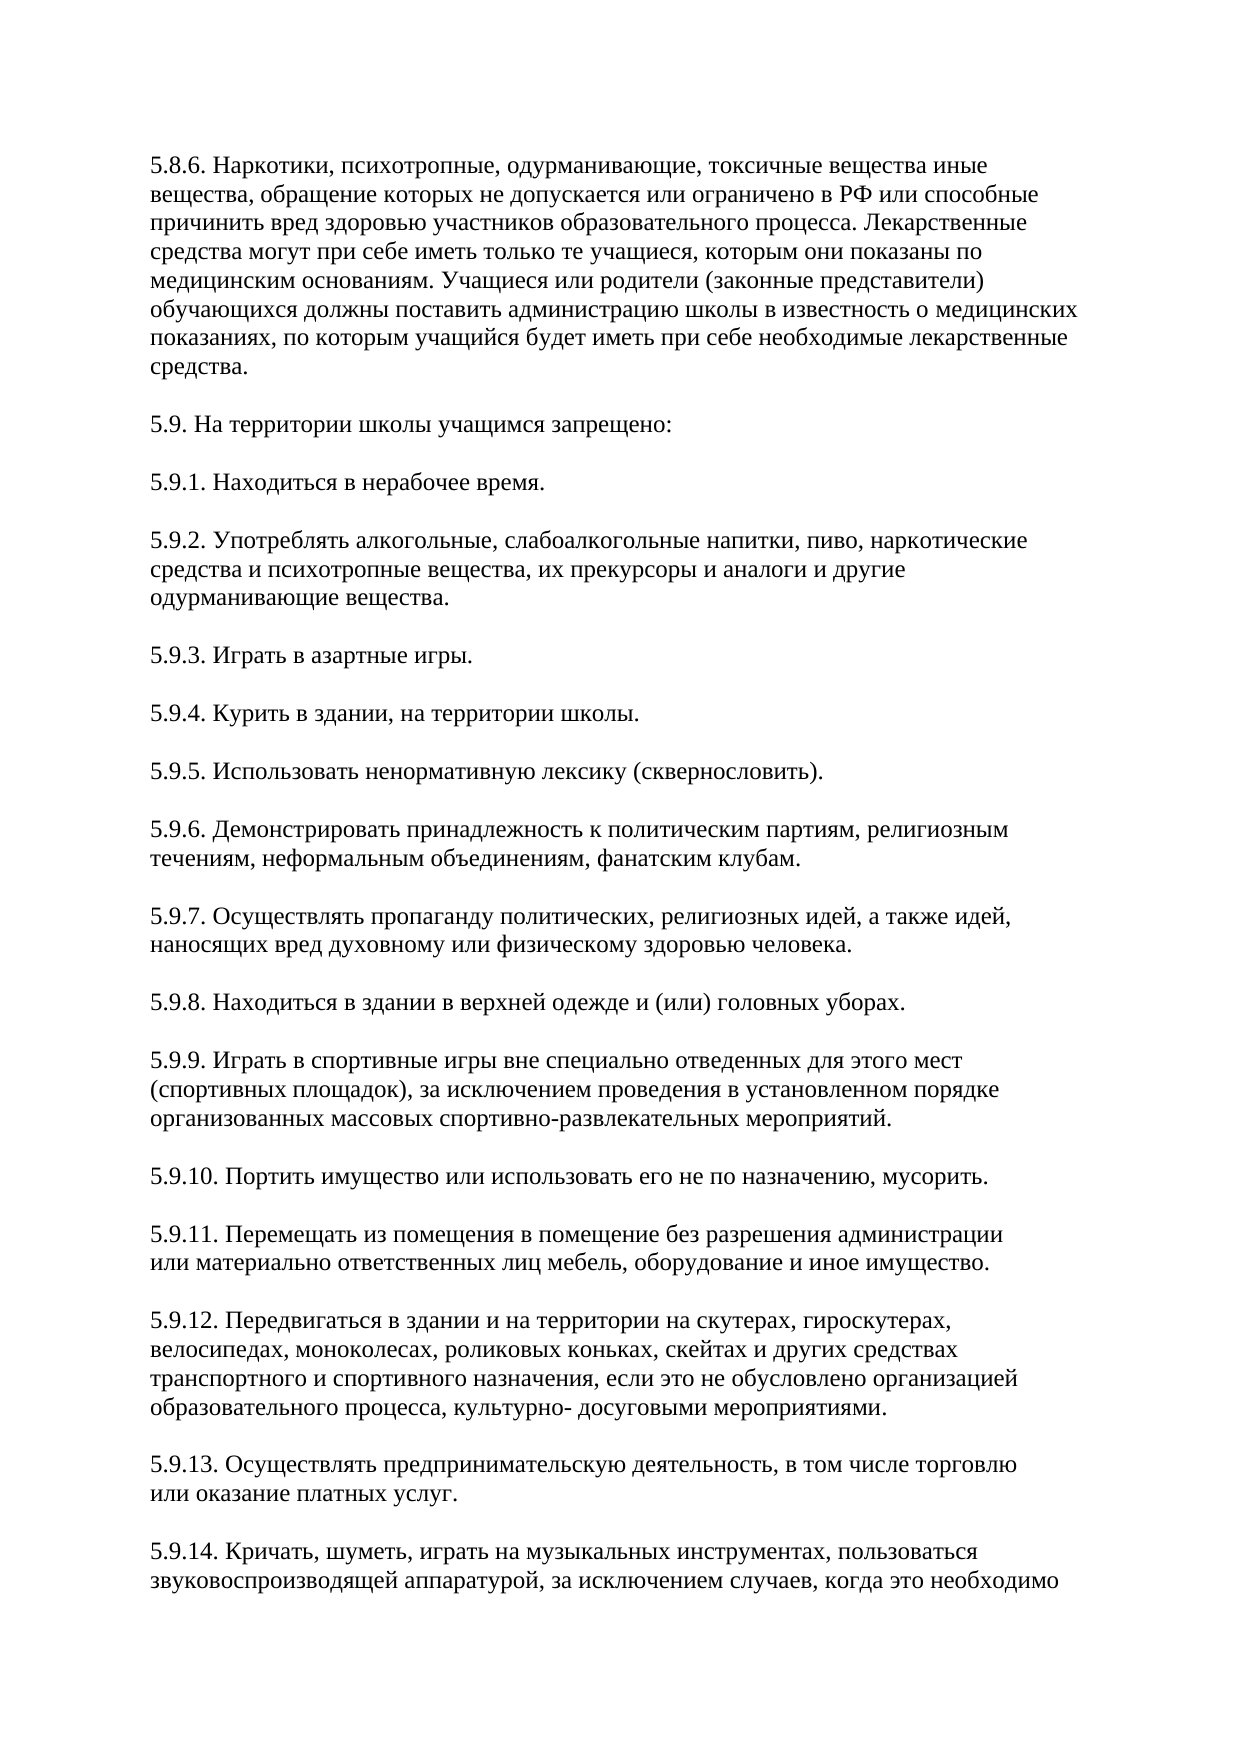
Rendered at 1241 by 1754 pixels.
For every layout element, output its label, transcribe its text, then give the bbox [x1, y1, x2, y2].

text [150, 1536, 1090, 1594]
text 5.9.9. Играть в спортивные игры вне специально отведенных для этого мест (спортивных площадок), за исключением проведения в установленном порядке организованных массовых спортивно-развлекательных мероприятий. [150, 1045, 1090, 1132]
text 5.8.6. Наркотики, психотропные, одурманивающие, токсичные вещества иные вещества, обращение которых не допускается или ограничено в РФ или способные причинить вред здоровью участников образовательного процесса. Лекарственные средства могут при себе иметь только те учащиеся, которым они показаны по медицинским основаниям. Учащиеся или родители (законные представители) обучающихся должны поставить администрацию школы в известность о медицинских показаниях, по которым учащийся будет иметь при себе необходимые лекарственные средства. [150, 150, 1090, 380]
text 5.9.12. Передвигаться в здании и на территории на скутерах, гироскутерах, велосипедах, моноколесах, роликовых коньках, скейтах и других средствах транспортного и спортивного назначения, если это не обусловлено организацией образовательного процесса, культурно- досуговыми мероприятиями. [150, 1305, 1090, 1420]
text 5.9.7. Осуществлять пропаганду политических, религиозных идей, а также идей, наносящих вред духовному или физическому здоровью человека. [150, 901, 1090, 958]
text 5.9.5. Использовать ненормативную лексику (сквернословить). [150, 756, 1090, 785]
text 5.9.1. Находиться в нерабочее время. [150, 467, 1090, 496]
text 5.9.13. Осуществлять предпринимательскую деятельность, в том числе торговлю или оказание платных услуг. [150, 1449, 1090, 1507]
text 5.9.11. Перемещать из помещения в помещение без разрешения администрации или материально ответственных лиц мебель, оборудование и иное имущество. [150, 1219, 1090, 1276]
text 5.9.2. Употреблять алкогольные, слабоалкогольные напитки, пиво, наркотические средства и психотропные вещества, их прекурсоры и аналоги и другие одурманивающие вещества. [150, 525, 1090, 611]
text 5.9.8. Находиться в здании в верхней одежде и (или) головных уборах. [150, 987, 1090, 1016]
text 5.9.3. Играть в азартные игры. [150, 640, 1090, 669]
text 5.9. На территории школы учащимся запрещено: [150, 409, 1090, 438]
text 5.9.6. Демонстрировать принадлежность к политическим партиям, религиозным течениям, неформальным объединениям, фанатским клубам. [150, 814, 1090, 872]
text 5.9.10. Портить имущество или использовать его не по назначению, мусорить. [150, 1161, 1090, 1189]
text 5.9.4. Курить в здании, на территории школы. [150, 698, 1090, 727]
